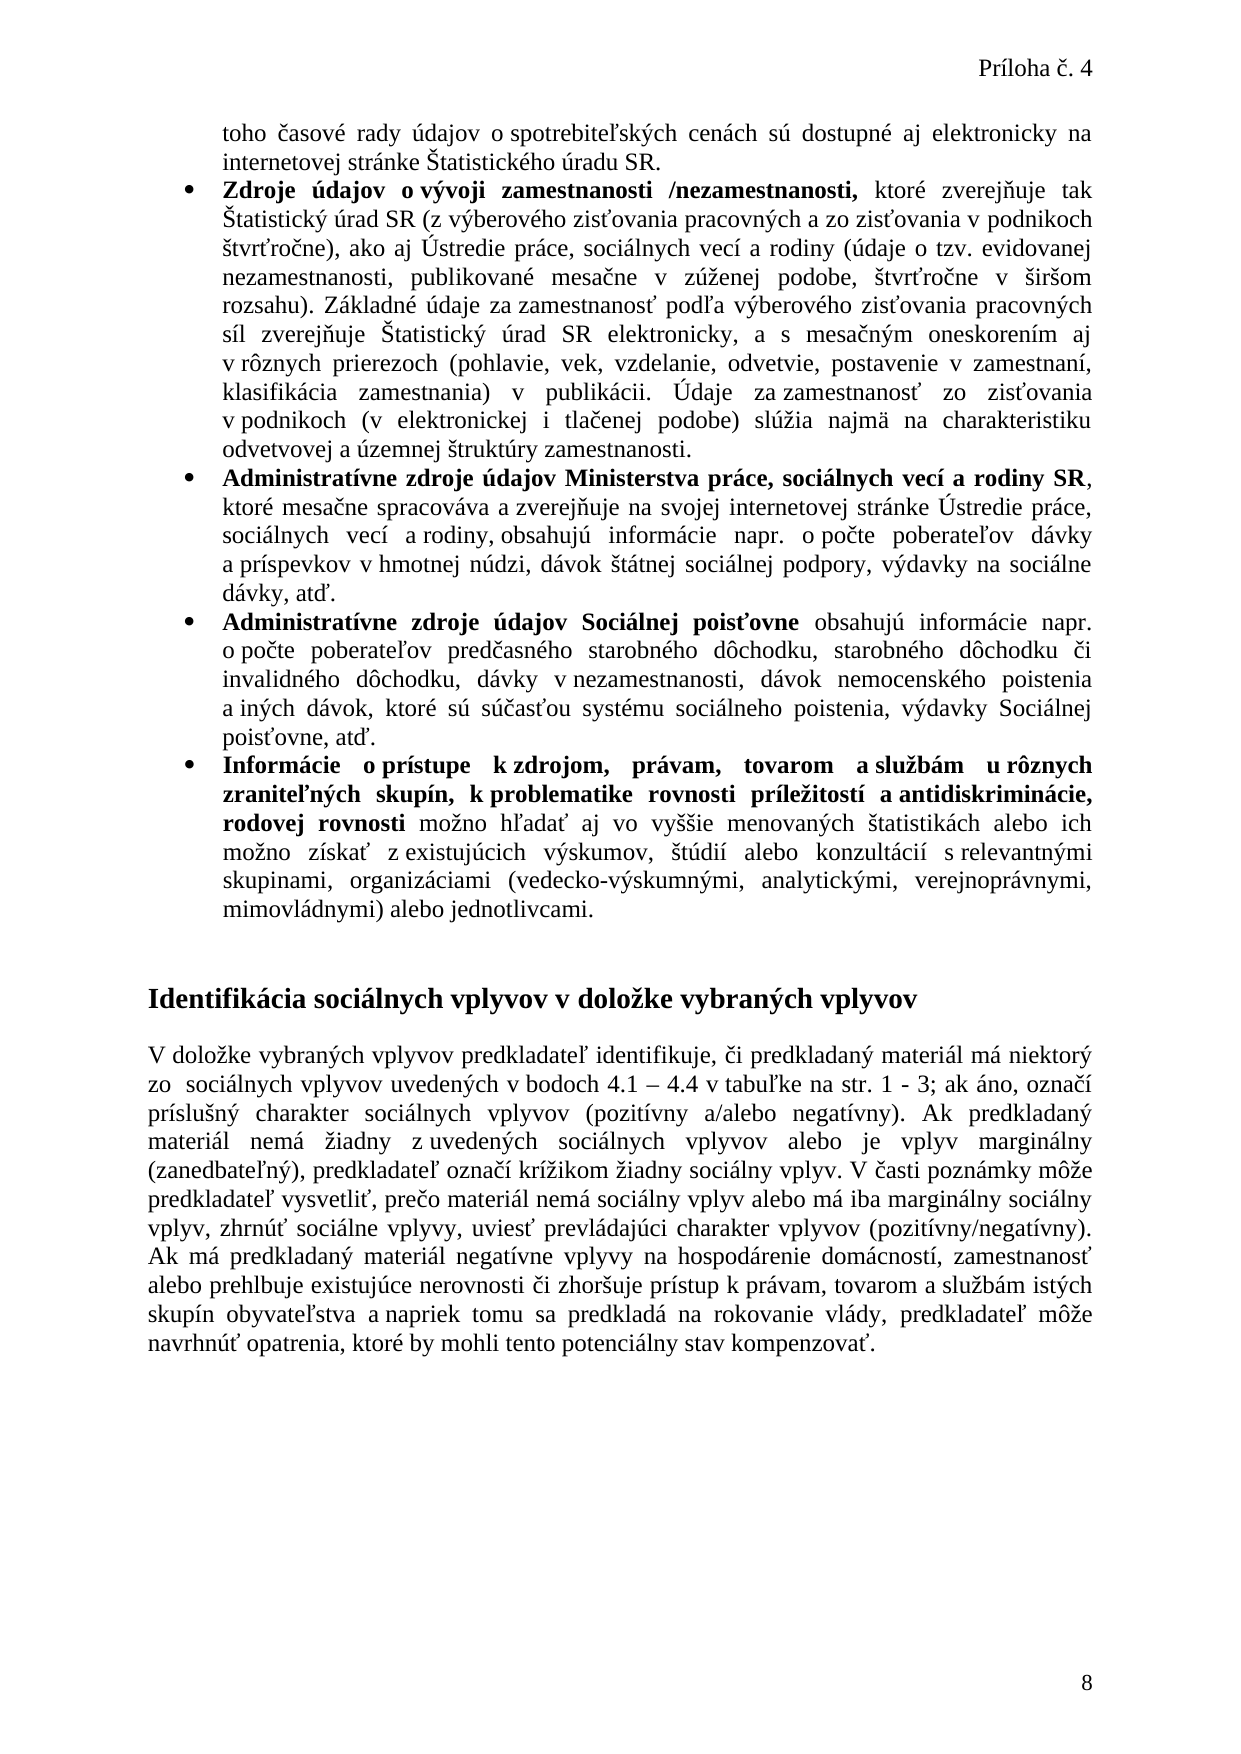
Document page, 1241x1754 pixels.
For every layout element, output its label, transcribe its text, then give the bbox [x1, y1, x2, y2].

text V doložke vybraných vplyvov predkladateľ identifikuje, či predkladaný materiál má niektorý zo sociálnych vplyvov uvedených v bodoch 4.1 – 4.4 v tabuľke na str. 1 - 3; ak áno, označí príslušný charakter sociálnych vplyvov (pozitívny a/alebo negatívny). Ak predkladaný materiál nemá žiadny z uvedených sociálnych vplyvov alebo je vplyv marginálny (zanedbateľný), predkladateľ označí krížikom žiadny sociálny vplyv. V časti poznámky môže predkladateľ vysvetliť, prečo materiál nemá sociálny vplyv alebo má iba marginálny sociálny vplyv, zhrnúť sociálne vplyvy, uviesť prevládajúci charakter vplyvov (pozitívny/negatívny). Ak má predkladaný materiál negatívne vplyvy na hospodárenie domácností, zamestnanosť alebo prehlbuje existujúce nerovnosti či zhoršuje prístup k právam, tovarom a službám istých skupín obyvateľstva a napriek tomu sa predkladá na rokovanie vlády, predkladateľ môže navrhnúť opatrenia, ktoré by mohli tento potenciálny stav kompenzovať. [148, 1040, 1092, 1356]
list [185, 118, 1092, 176]
list Administratívne zdroje údajov Sociálnej poisťovne obsahujú informácie napr. o počte poberateľov predčasného starobného dôchodku, starobného dôchodku či invalidného dôchodku, dávky v nezamestnanosti, dávok nemocenského poistenia a iných dávok, ktoré sú súčasťou systému sociálneho poistenia, výdavky Sociálnej poisťovne, atď. [185, 607, 1092, 751]
text Identifikácia sociálnych vplyvov v doložke vybraných vplyvov [148, 982, 1092, 1015]
list Informácie o prístupe k zdrojom, právam, tovarom a službám u rôznych zraniteľných skupín, k problematike rovnosti príležitostí a antidiskriminácie, rodovej rovnosti možno hľadať aj vo vyššie menovaných štatistikách alebo ich možno získať z existujúcich výskumov, štúdií alebo konzultácií s relevantnými skupinami, organizáciami (vedecko-výskumnými, analytickými, verejnoprávnymi, mimovládnymi) alebo jednotlivcami. [185, 751, 1092, 923]
list Administratívne zdroje údajov Ministerstva práce, sociálnych vecí a rodiny SR, ktoré mesačne spracováva a zverejňuje na svojej internetovej stránke Ústredie práce, sociálnych vecí a rodiny, obsahujú informácie napr. o počte poberateľov dávky a príspevkov v hmotnej núdzi, dávok štátnej sociálnej podpory, výdavky na sociálne dávky, atď. [185, 463, 1092, 607]
list Zdroje údajov o vývoji zamestnanosti /nezamestnanosti, ktoré zverejňuje tak Štatistický úrad SR (z výberového zisťovania pracovných a zo zisťovania v podnikoch štvrťročne), ako aj Ústredie práce, sociálnych vecí a rodiny (údaje o tzv. evidovanej nezamestnanosti, publikované mesačne v zúženej podobe, štvrťročne v širšom rozsahu). Základné údaje za zamestnanosť podľa výberového zisťovania pracovných síl zverejňuje Štatistický úrad SR elektronicky, a s mesačným oneskorením aj v rôznych prierezoch (pohlavie, vek, vzdelanie, odvetvie, postavenie v zamestnaní, klasifikácia zamestnania) v publikácii. Údaje za zamestnanosť zo zisťovania v podnikoch (v elektronickej i tlačenej podobe) slúžia najmä na charakteristiku odvetvovej a územnej štruktúry zamestnanosti. [185, 176, 1092, 463]
